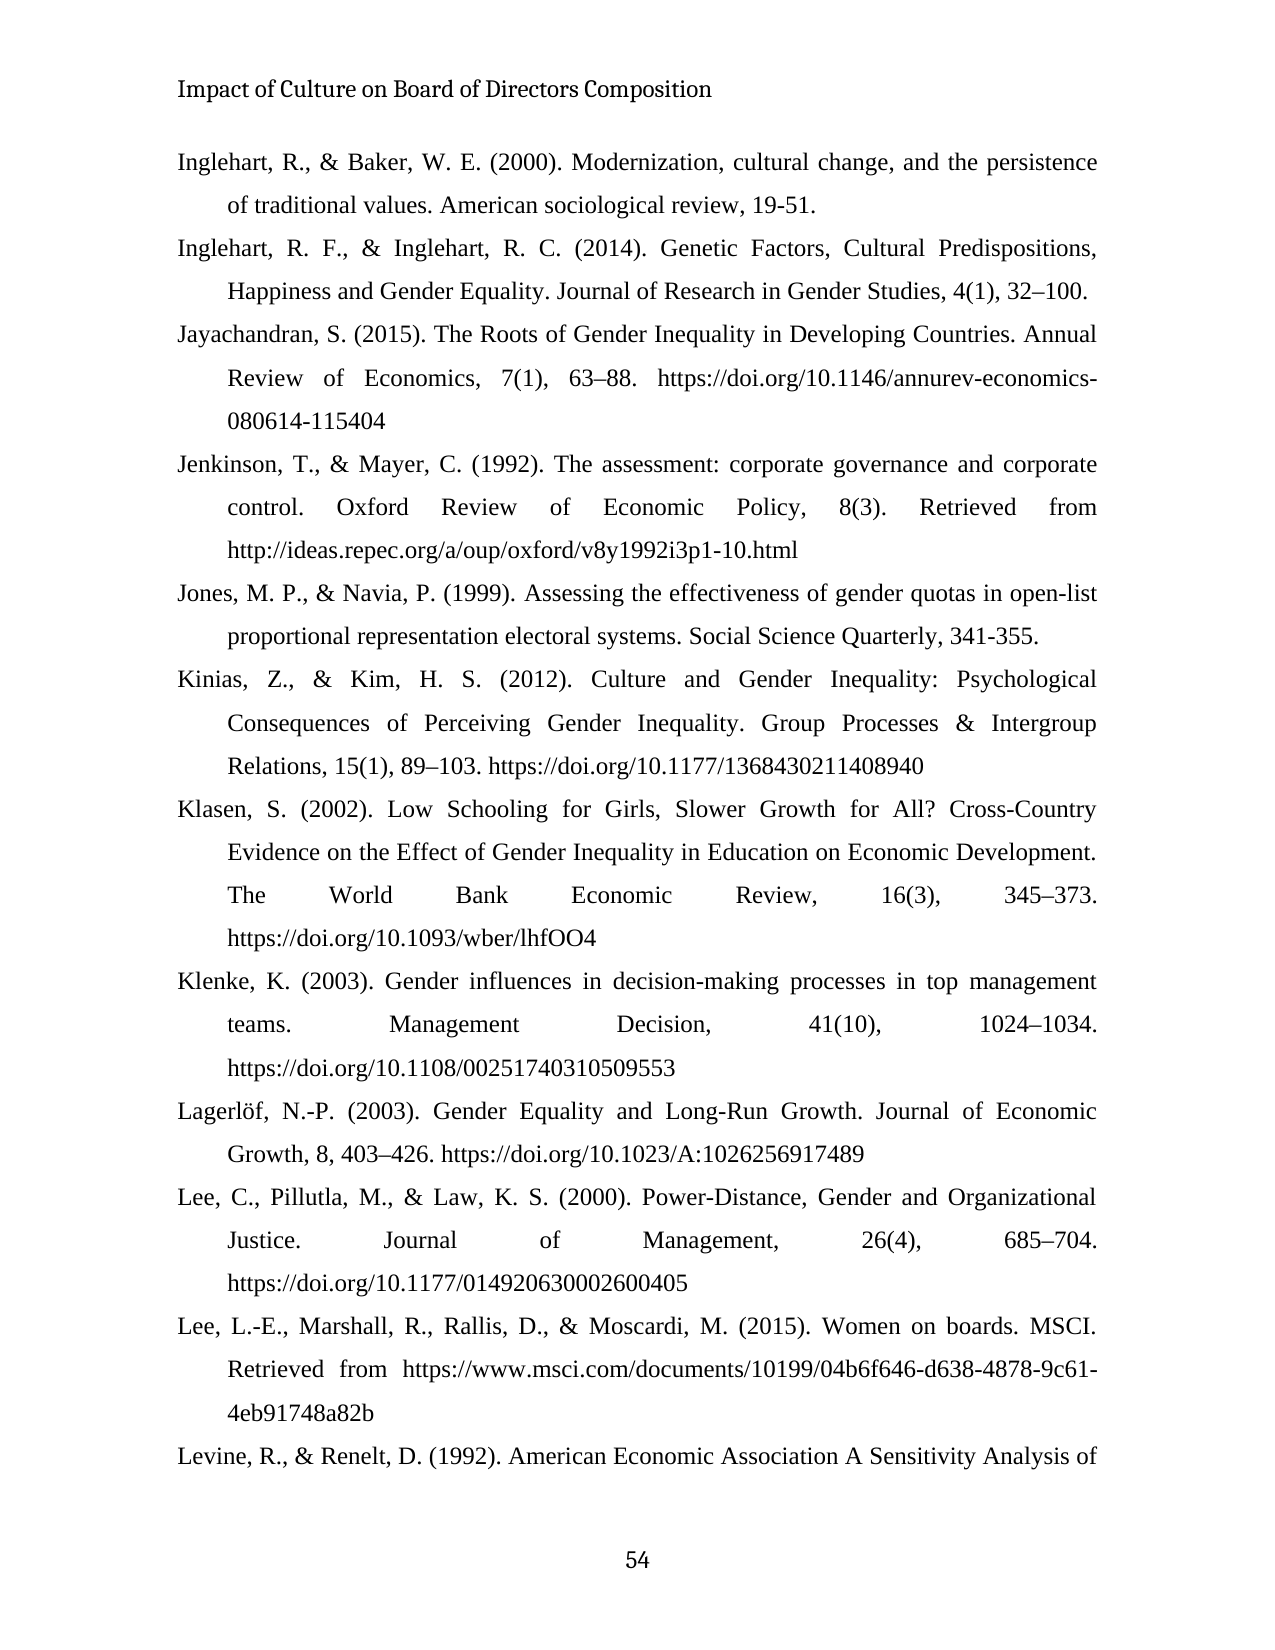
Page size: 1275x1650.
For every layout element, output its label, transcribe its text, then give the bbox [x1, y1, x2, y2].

text Lagerlöf, N.-P. (2003). Gender Equality and Long-Run Growth. Journal of Economic Growth, 8, 403–426. https://doi.org/10.1023/A:1026256917489 [177, 1096, 1098, 1168]
text Lee, L.-E., Marshall, R., Rallis, D., & Moscardi, M. (2015). Women on boards. MSCI. Retrieved from https://www.msci.com/documents/10199/04b6f646-d638-4878-9c61-4eb91748a82b [177, 1311, 1098, 1426]
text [177, 1441, 1098, 1469]
text Inglehart, R. F., & Inglehart, R. C. (2014). Genetic Factors, Cultural Predispositions, Happiness and Gender Equality. Journal of Research in Gender Studies, 4(1), 32–100. [177, 233, 1098, 305]
text Kinias, Z., & Kim, H. S. (2012). Culture and Gender Inequality: Psychological Consequences of Perceiving Gender Inequality. Group Processes & Intergroup Relations, 15(1), 89–103. https://doi.org/10.1177/1368430211408940 [177, 664, 1098, 779]
text Inglehart, R., & Baker, W. E. (2000). Modernization, cultural change, and the persistence of traditional values. American sociological review, 19-51. [177, 147, 1098, 219]
text Klenke, K. (2003). Gender influences in decision-making processes in top management teams. Management Decision, 41(10), 1024–1034. https://doi.org/10.1108/00251740310509553 [177, 966, 1098, 1081]
text Klasen, S. (2002). Low Schooling for Girls, Slower Growth for All? Cross-Country Evidence on the Effect of Gender Inequality in Education on Economic Development. The World Bank Economic Review, 16(3), 345–373. https://doi.org/10.1093/wber/lhfOO4 [177, 794, 1098, 952]
text Jenkinson, T., & Mayer, C. (1992). The assessment: corporate governance and corporate control. Oxford Review of Economic Policy, 8(3). Retrieved from http://ideas.repec.org/a/oup/oxford/v8y1992i3p1-10.html [177, 449, 1098, 564]
text Jayachandran, S. (2015). The Roots of Gender Inequality in Developing Countries. Annual Review of Economics, 7(1), 63–88. https://doi.org/10.1146/annurev-economics-080614-115404 [177, 319, 1098, 434]
text Lee, C., Pillutla, M., & Law, K. S. (2000). Power-Distance, Gender and Organizational Justice. Journal of Management, 26(4), 685–704. https://doi.org/10.1177/014920630002600405 [177, 1182, 1098, 1297]
text Jones, M. P., & Navia, P. (1999). Assessing the effectiveness of gender quotas in open-list proportional representation electoral systems. Social Science Quarterly, 341-355. [177, 578, 1098, 650]
